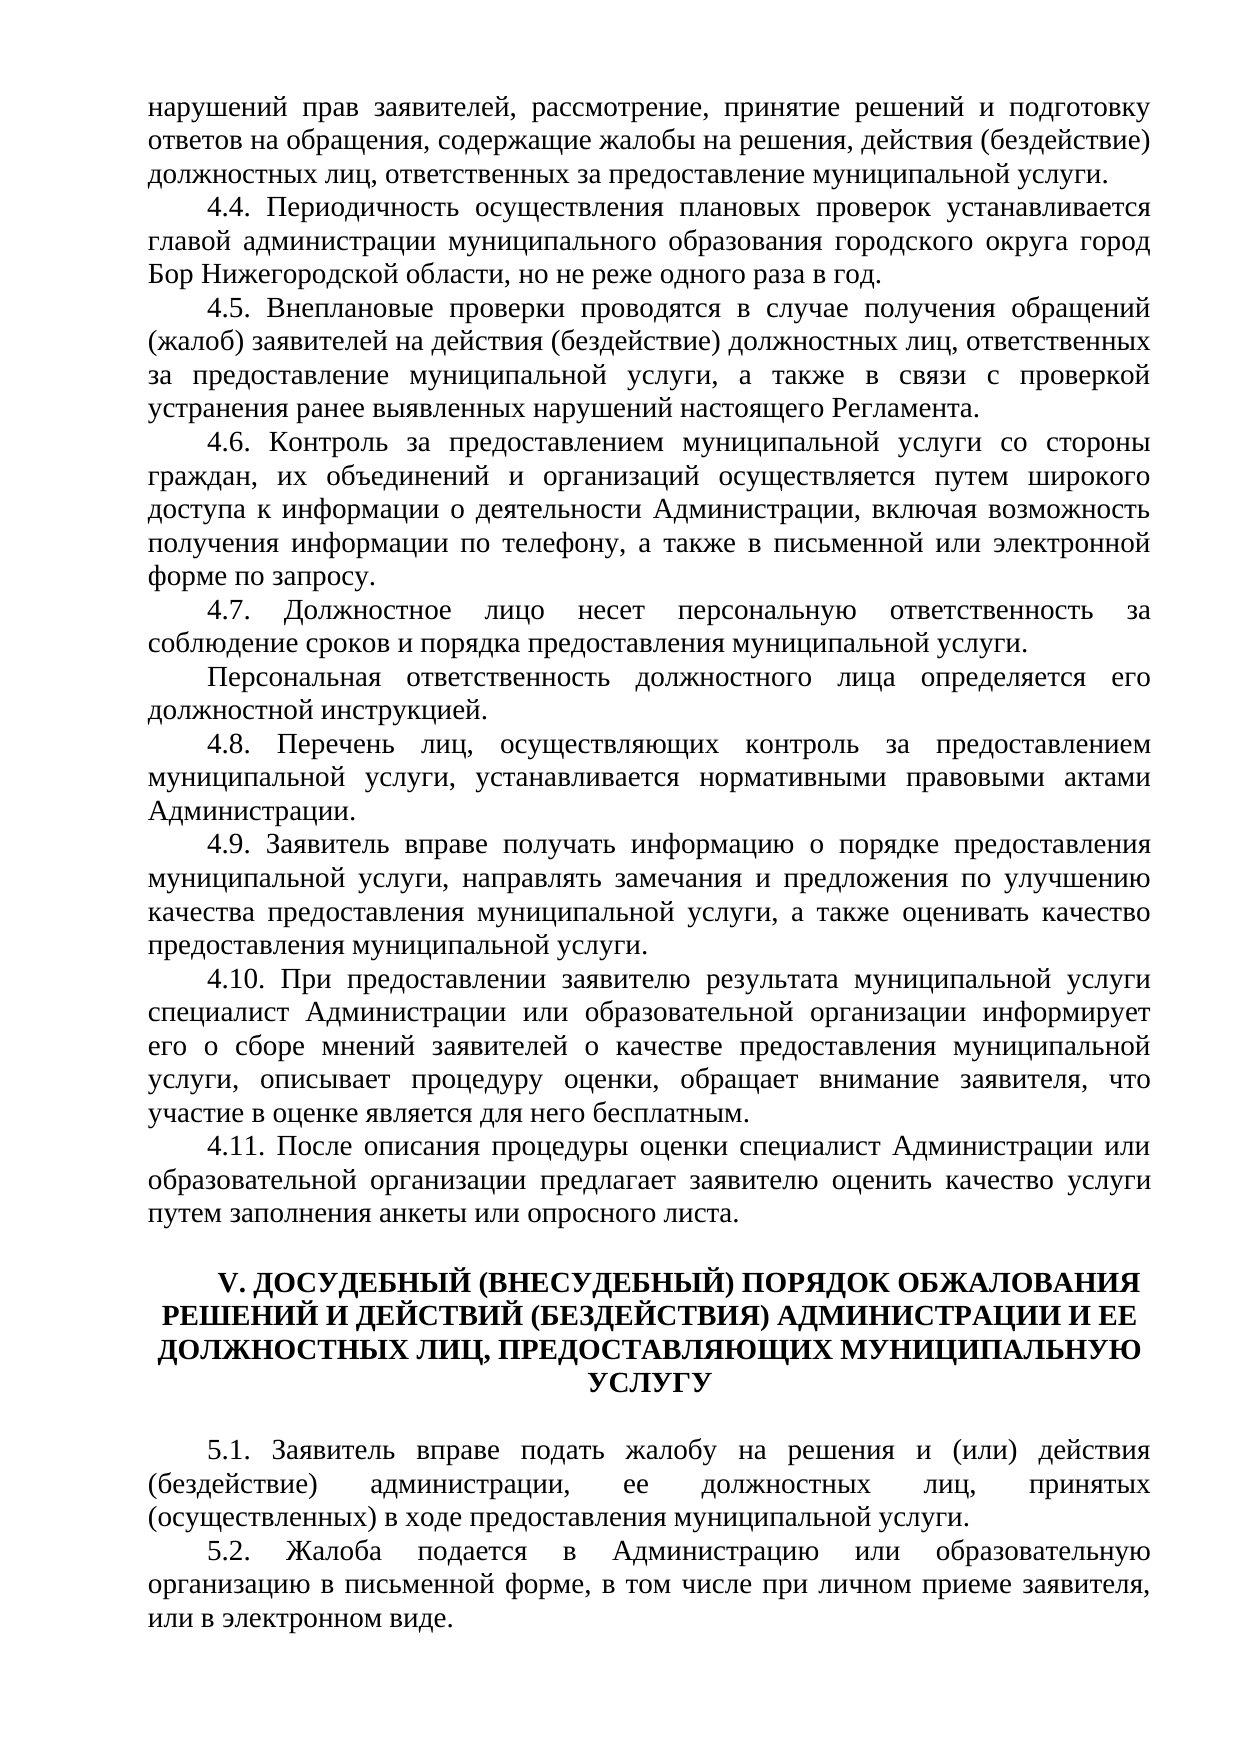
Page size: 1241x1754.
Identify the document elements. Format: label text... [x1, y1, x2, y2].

text 4.9. Заявитель вправе получать информацию о порядке предоставления муниципальной услуги, направлять замечания и предложения по улучшению качества предоставления муниципальной услуги, а также оценивать качество предоставления муниципальной услуги. [148, 827, 1152, 961]
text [148, 89, 1152, 189]
text 4.6. Контроль за предоставлением муниципальной услуги со стороны граждан, их объединений и организаций осуществляется путем широкого доступа к информации о деятельности Администрации, включая возможность получения информации по телефону, а также в письменной или электронной форме по запросу. [148, 424, 1152, 592]
text 4.8. Перечень лиц, осуществляющих контроль за предоставлением муниципальной услуги, устанавливается нормативными правовыми актами Администрации. [148, 726, 1152, 827]
text 5.1. Заявитель вправе подать жалобу на решения и (или) действия (бездействие) администрации, ее должностных лиц, принятых (осуществленных) в ходе предоставления муниципальной услуги. [148, 1432, 1152, 1533]
text 4.5. Внеплановые проверки проводятся в случае получения обращений (жалоб) заявителей на действия (бездействие) должностных лиц, ответственных за предоставление муниципальной услуги, а также в связи с проверкой устранения ранее выявленных нарушений настоящего Регламента. [148, 290, 1152, 424]
text V. ДОСУДЕБНЫЙ (ВНЕСУДЕБНЫЙ) ПОРЯДОК ОБЖАЛОВАНИЯ РЕШЕНИЙ И ДЕЙСТВИЙ (БЕЗДЕЙСТВИЯ) АДМИНИСТРАЦИИ И ЕЕ ДОЛЖНОСТНЫХ ЛИЦ, ПРЕДОСТАВЛЯЮЩИХ МУНИЦИПАЛЬНУЮ УСЛУГУ [148, 1265, 1152, 1399]
text 4.11. После описания процедуры оценки специалист Администрации или образовательной организации предлагает заявителю оценить качество услуги путем заполнения анкеты или опросного листа. [148, 1128, 1152, 1229]
text 4.7. Должностное лицо несет персональную ответственность за соблюдение сроков и порядка предоставления муниципальной услуги. [148, 592, 1152, 659]
text 4.4. Периодичность осуществления плановых проверок устанавливается главой администрации муниципального образования городского округа город Бор Нижегородской области, но не реже одного раза в год. [148, 189, 1152, 290]
text Персональная ответственность должностного лица определяется его должностной инструкцией. [148, 659, 1152, 726]
text 5.2. Жалоба подается в Администрацию или образовательную организацию в письменной форме, в том числе при личном приеме заявителя, или в электронном виде. [148, 1533, 1152, 1634]
text 4.10. При предоставлении заявителю результата муниципальной услуги специалист Администрации или образовательной организации информирует его о сборе мнений заявителей о качестве предоставления муниципальной услуги, описывает процедуру оценки, обращает внимание заявителя, что участие в оценке является для него бесплатным. [148, 961, 1152, 1128]
